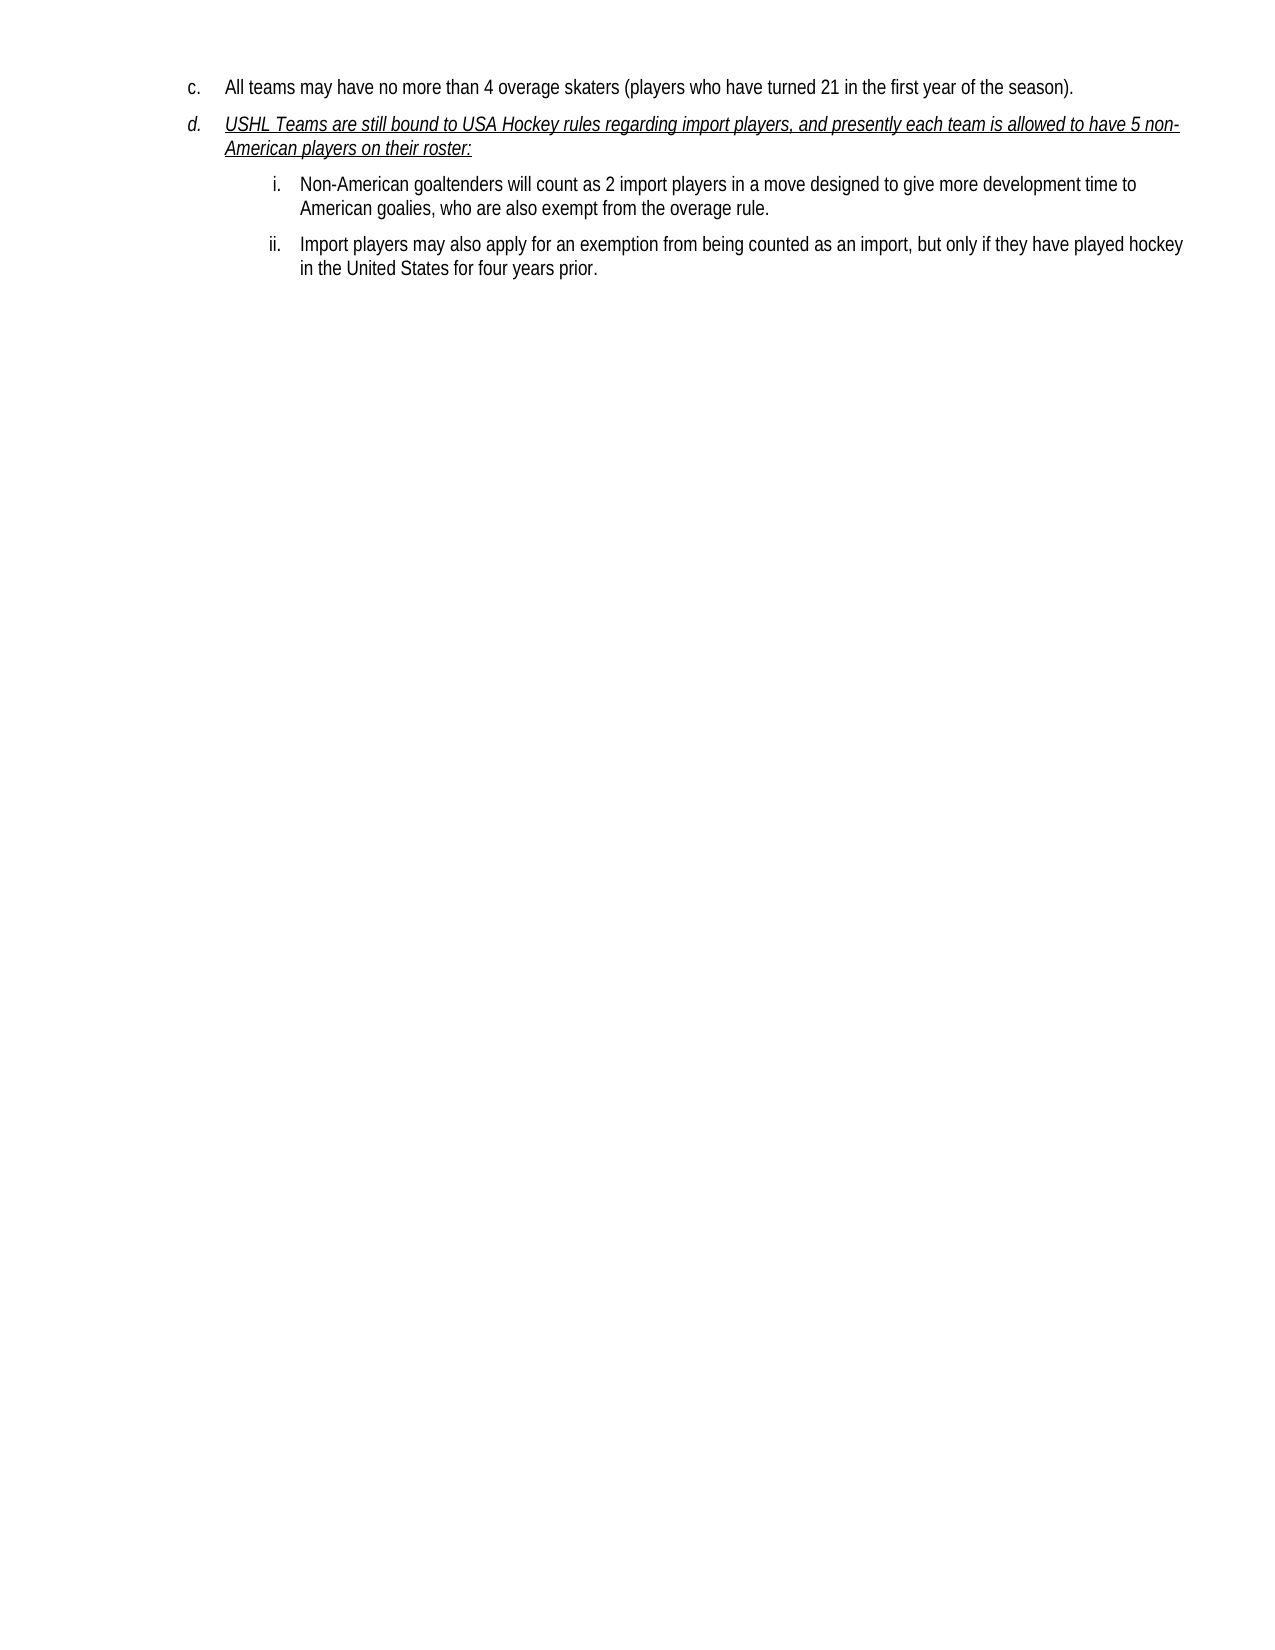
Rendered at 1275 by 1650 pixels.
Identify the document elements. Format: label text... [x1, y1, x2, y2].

list Import players may also apply for an exemption from being counted as an import, but only if they have played hockey in the United States for four years prior. [281, 232, 1200, 280]
list Non-American goaltenders will count as 2 import players in a move designed to give more development time to American goalies, who are also exempt from the overage rule. [281, 172, 1200, 220]
list All teams may have no more than 4 overage skaters (players who have turned 21 in the first year of the season). [187, 75, 1200, 99]
list USHL Teams are still bound to USA Hockey rules regarding import players, and presently each team is allowed to have 5 non-American players on their roster: [187, 111, 1200, 159]
